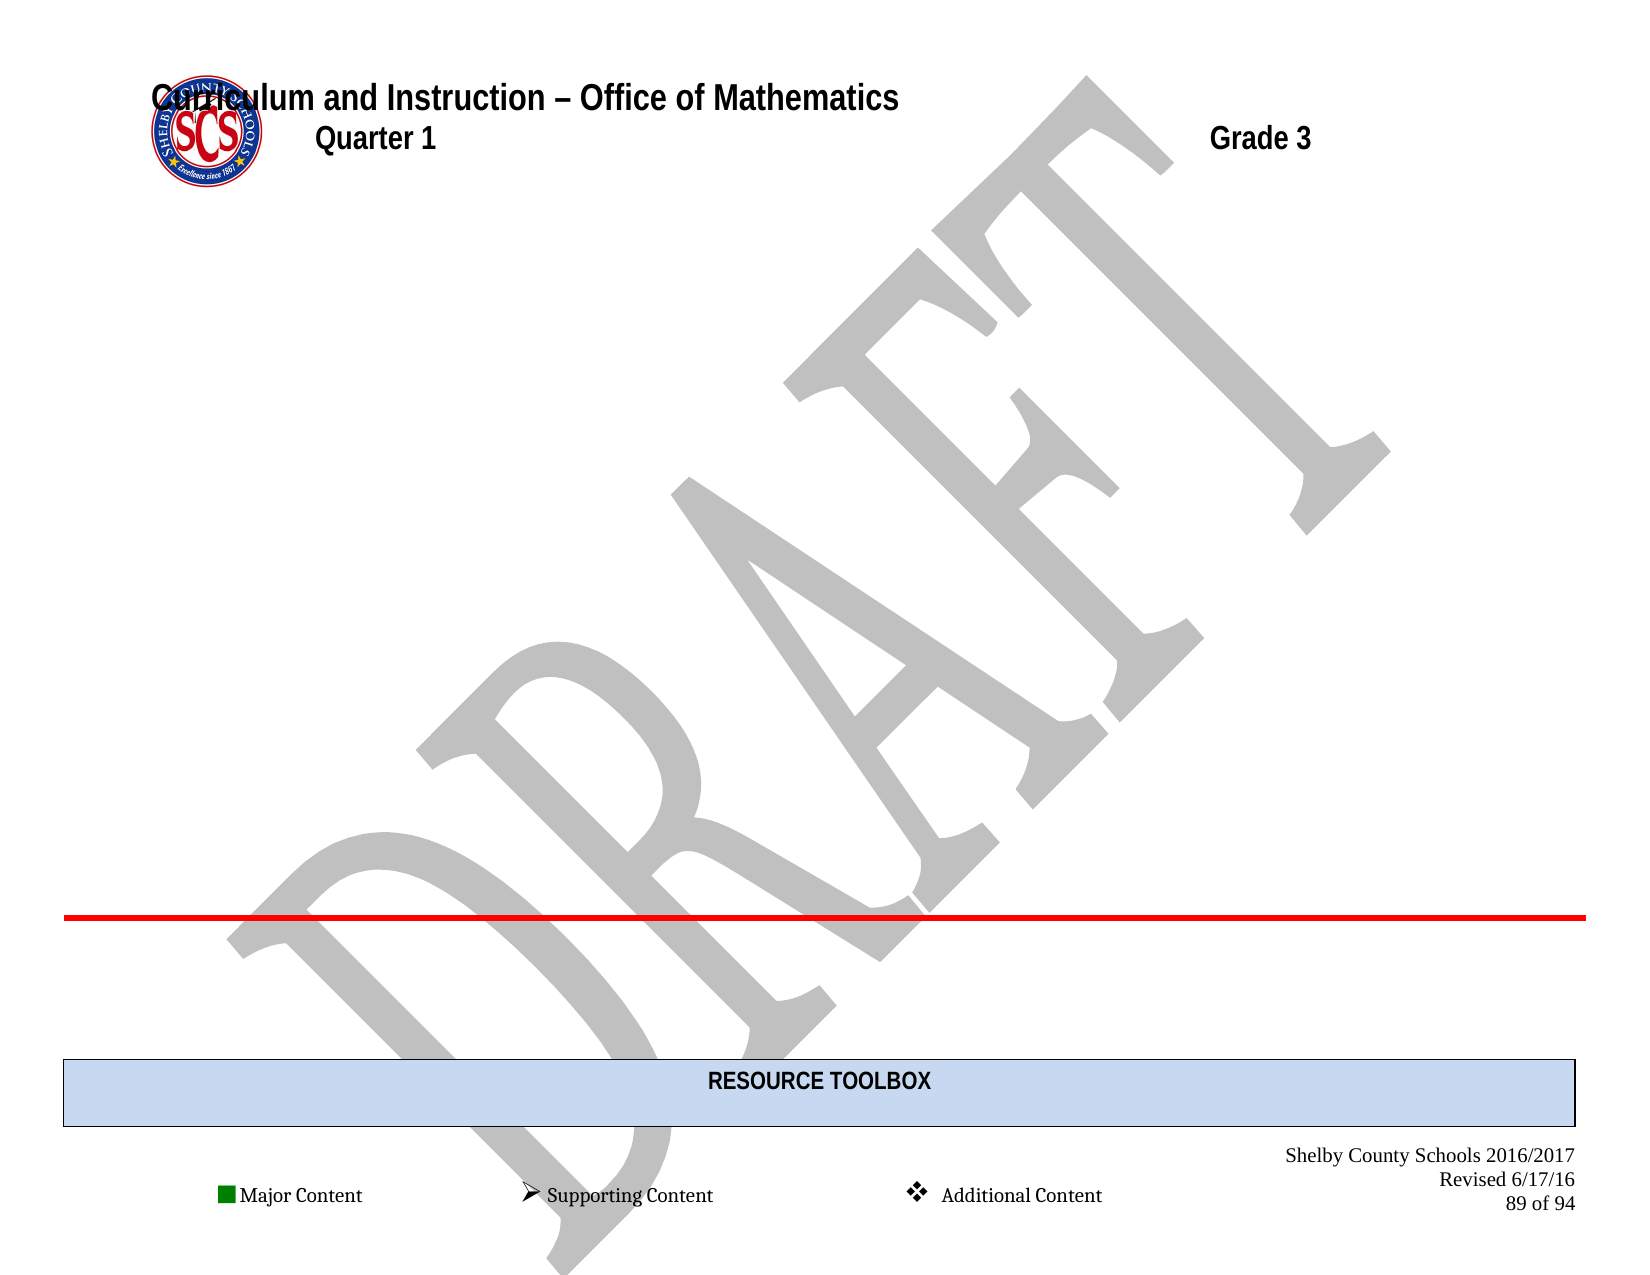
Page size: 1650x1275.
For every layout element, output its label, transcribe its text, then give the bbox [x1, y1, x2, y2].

table_header RESOURCE TOOLBOX The Resource Toolbox provides additional support for comprehension and mastery of grade-level skills and concepts. These resources were chosen as an accompaniment to modules taught within this quarter. Incorporated materials may assist educators with grouping, enrichment, remediation, and differentiation. [64, 1060, 1574, 1126]
picture [150, 75, 263, 188]
